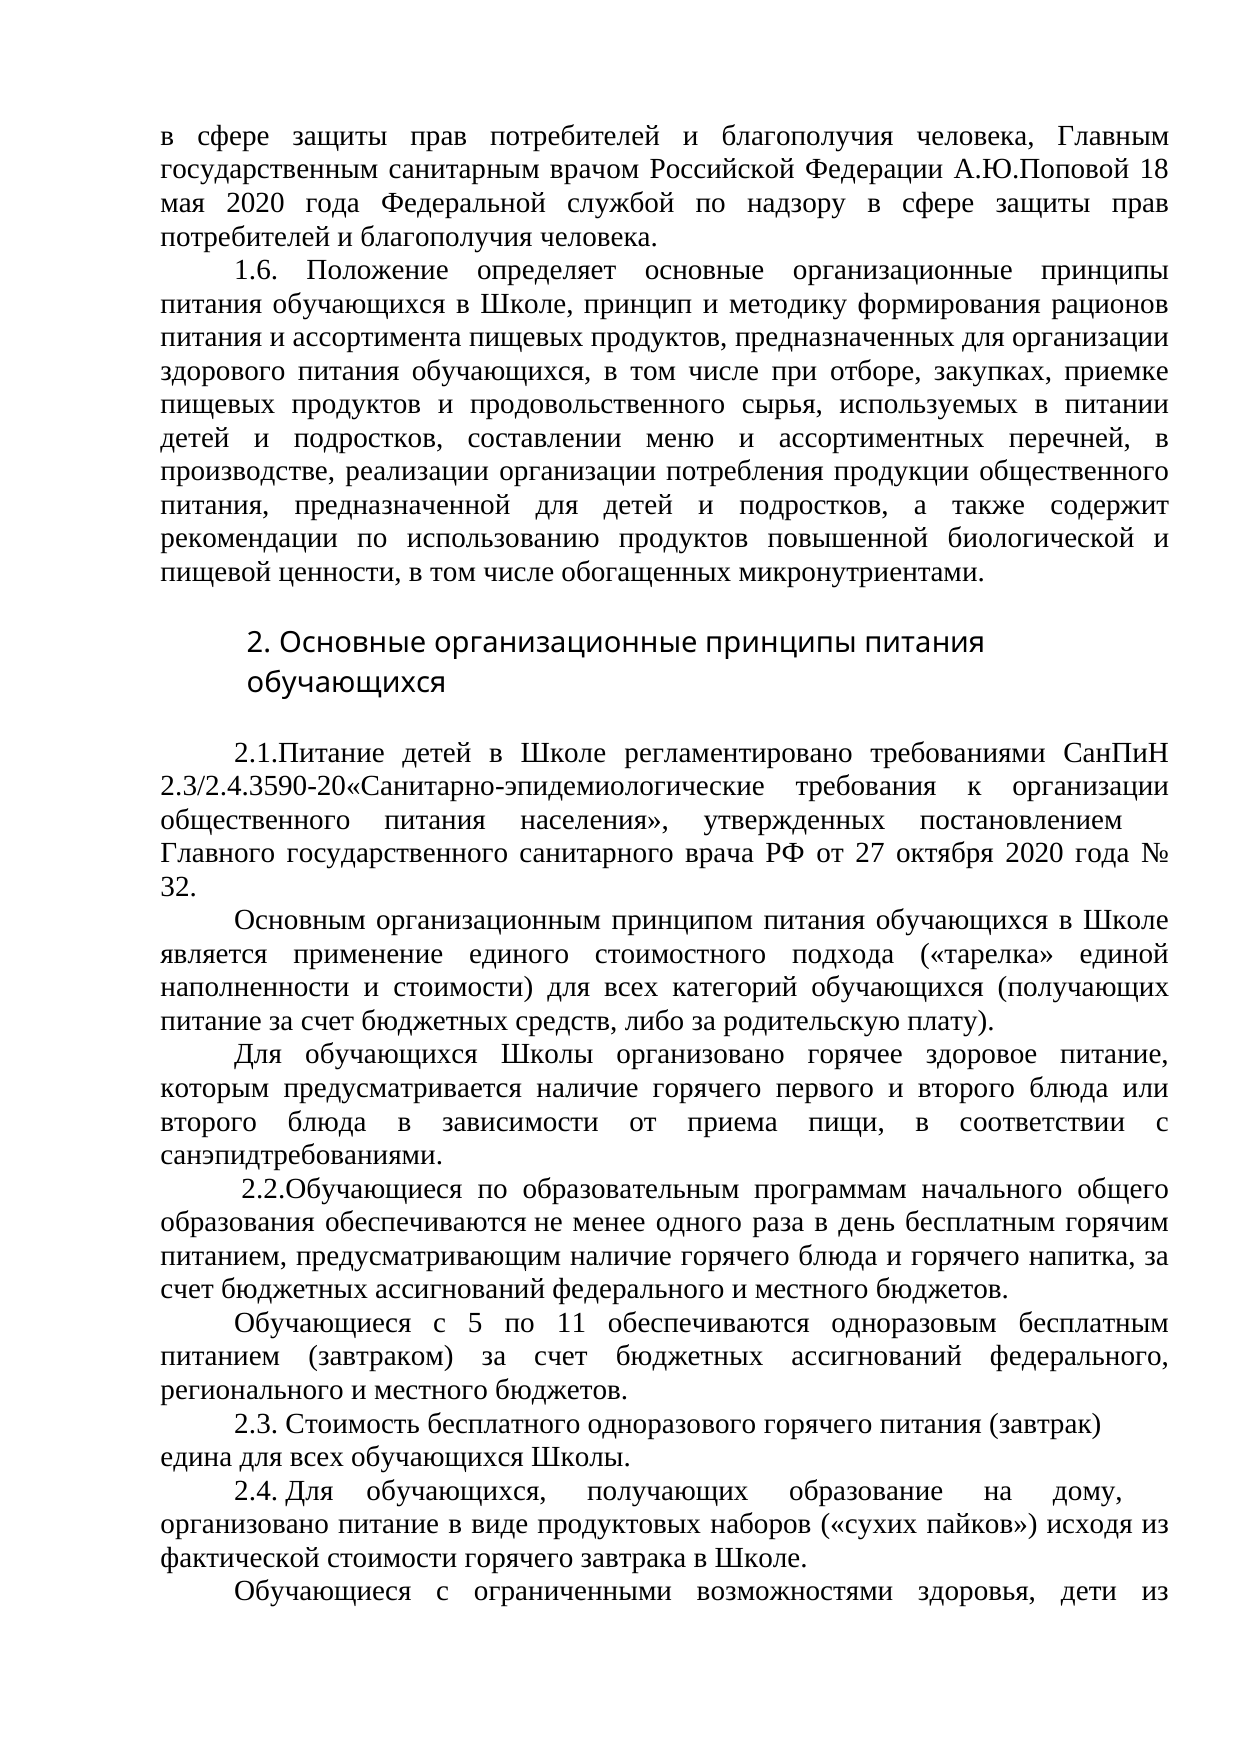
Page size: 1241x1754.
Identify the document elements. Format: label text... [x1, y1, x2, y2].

text Обучающиеся с 5 по 11 обеспечиваются одноразовым бесплатным питанием (завтраком) за счет бюджетных ассигнований федерального, регионального и местного бюджетов. [160, 1305, 1169, 1406]
text Для обучающихся Школы организовано горячее здоровое питание, которым предусматривается наличие горячего первого и второго блюда или второго блюда в зависимости от приема пищи, в соответствии с санэпидтребованиями. [160, 1037, 1169, 1171]
text 2.4. Для обучающихся, получающих образование на дому, организовано питание в виде продуктовых наборов («сухих пайков») исходя из фактической стоимости горячего завтрака в Школе. [160, 1473, 1169, 1573]
text 2.1.Питание детей в Школе регламентировано требованиями СанПиН 2.3/2.4.3590-20«Санитарно-эпидемиологические требования к организации общественного питания населения», утвержденных постановлением Главного государственного санитарного врача РФ от 27 октября 2020 года № 32. [160, 735, 1169, 902]
text 2.3. Стоимость бесплатного одноразового горячего питания (завтрак) едина для всех обучающихся Школы. [160, 1406, 1174, 1473]
text 2. Основные организационные принципы питания обучающихся [246, 621, 1169, 701]
text Основным организационным принципом питания обучающихся в Школе является применение единого стоимостного подхода («тарелка» единой наполненности и стоимости) для всех категорий обучающихся (получающих питание за счет бюджетных средств, либо за родительскую плату). [160, 902, 1169, 1037]
text 2.2.Обучающиеся по образовательным программам начального общего образования обеспечиваются не менее одного раза в день бесплатным горячим питанием, предусматривающим наличие горячего блюда и горячего напитка, за счет бюджетных ассигнований федерального и местного бюджетов. [160, 1171, 1169, 1305]
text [160, 118, 1169, 252]
text 1.6. Положение определяет основные организационные принципы питания обучающихся в Школе, принцип и методику формирования рационов питания и ассортимента пищевых продуктов, предназначенных для организации здорового питания обучающихся, в том числе при отборе, закупках, приемке пищевых продуктов и продовольственного сырья, используемых в питании детей и подростков, составлении меню и ассортиментных перечней, в производстве, реализации организации потребления продукции общественного питания, предназначенной для детей и подростков, а также содержит рекомендации по использованию продуктов повышенной биологической и пищевой ценности, в том числе обогащенных микронутриентами. [160, 252, 1169, 588]
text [160, 1573, 1169, 1607]
